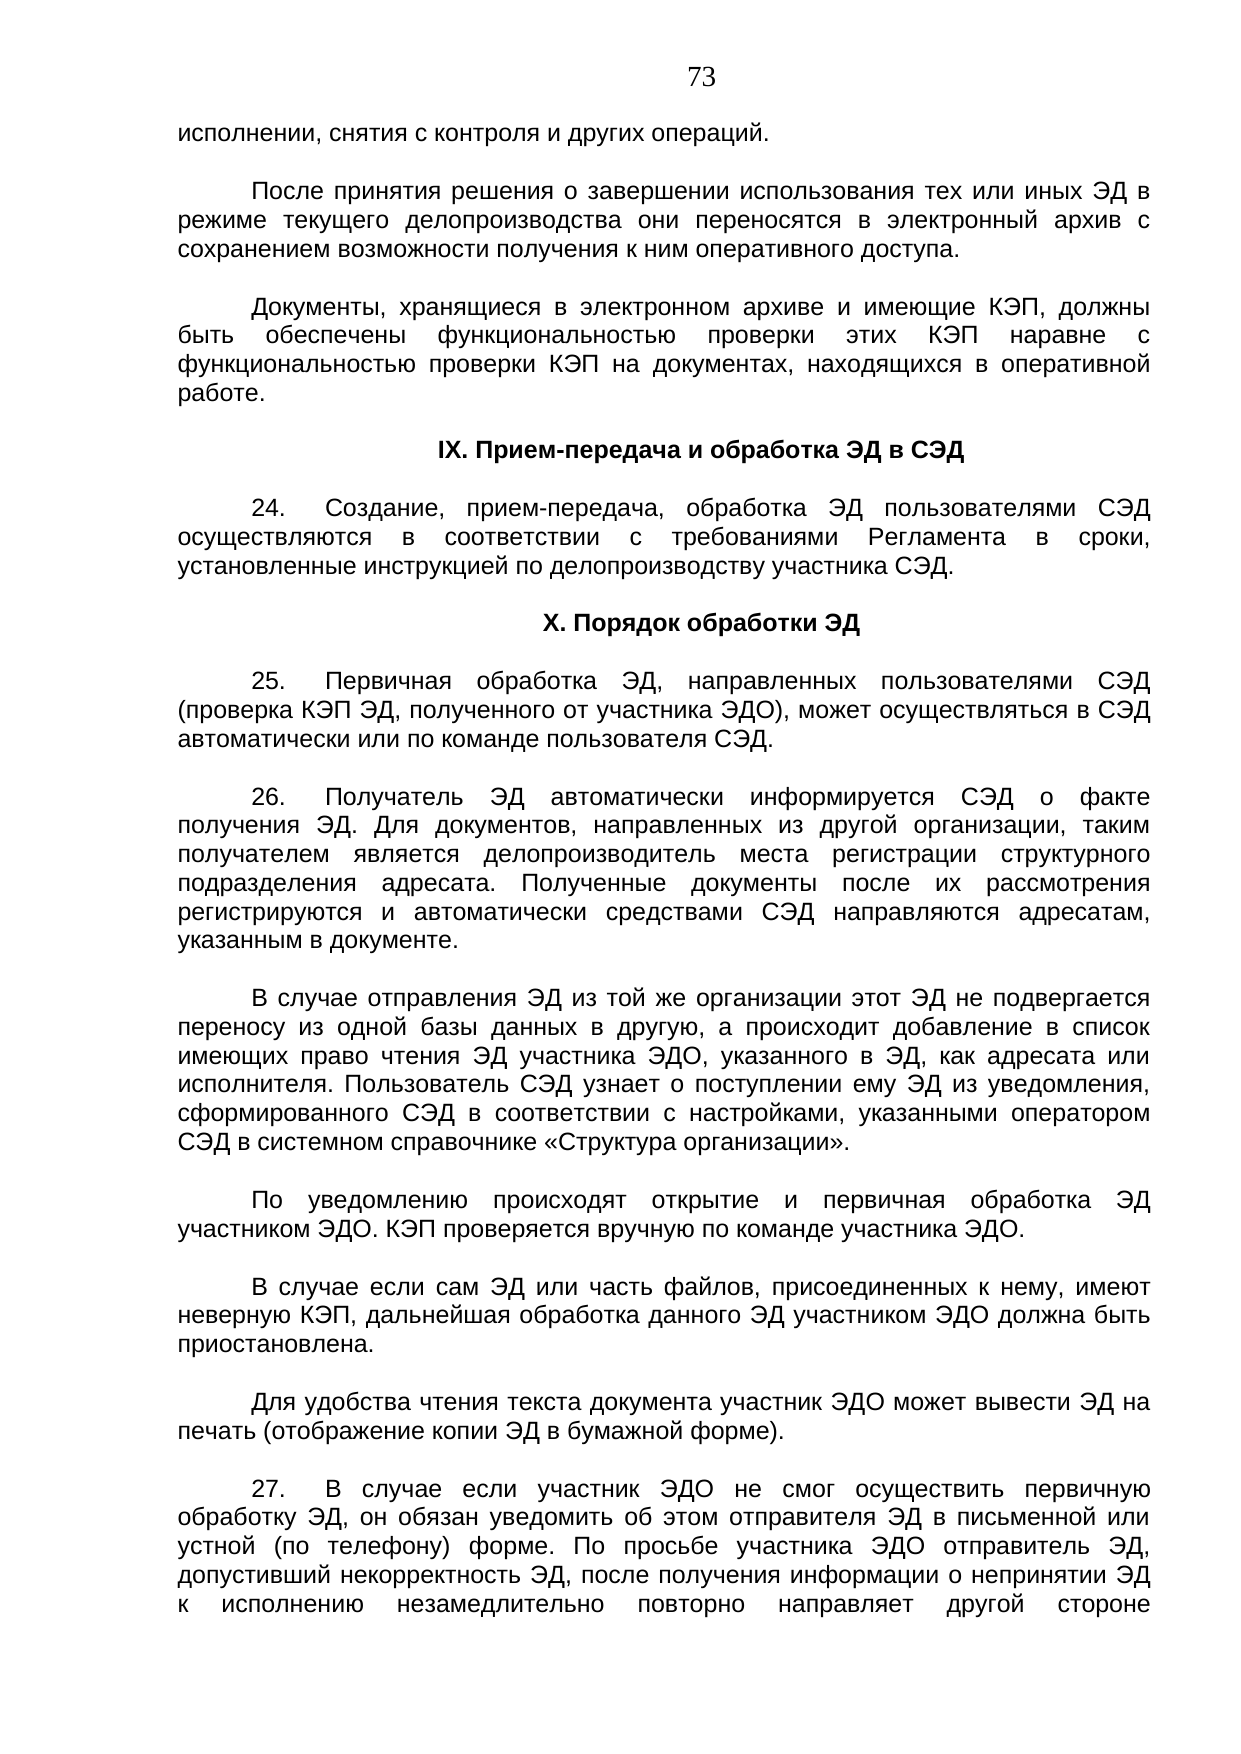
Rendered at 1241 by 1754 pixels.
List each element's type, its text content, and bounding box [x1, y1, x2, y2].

title X. Порядок обработки ЭД [177, 608, 1152, 637]
list Получатель ЭД автоматически информируется СЭД о факте получения ЭД. Для документов, направленных из другой организации, таким получателем является делопроизводитель места регистрации структурного подразделения адресата. Полученные документы после их рассмотрения регистрируются и автоматически средствами СЭД направляются адресатам, указанным в документе. [177, 781, 1152, 954]
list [177, 118, 1152, 147]
text В случае отправления ЭД из той же организации этот ЭД не подвергается переносу из одной базы данных в другую, а происходит добавление в список имеющих право чтения ЭД участника ЭДО, указанного в ЭД, как адресата или исполнителя. Пользователь СЭД узнает о поступлении ему ЭД из уведомления, сформированного СЭД в соответствии с настройками, указанными оператором СЭД в системном справочнике «Структура организации». [177, 983, 1152, 1156]
text После принятия решения о завершении использования тех или иных ЭД в режиме текущего делопроизводства они переносятся в электронный архив с сохранением возможности получения к ним оперативного доступа. [177, 176, 1152, 262]
text По уведомлению происходят открытие и первичная обработка ЭД участником ЭДО. КЭП проверяется вручную по команде участника ЭДО. [177, 1185, 1152, 1242]
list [177, 1473, 1152, 1617]
list Первичная обработка ЭД, направленных пользователями СЭД (проверка КЭП ЭД, полученного от участника ЭДО), может осуществляться в СЭД автоматически или по команде пользователя СЭД. [177, 666, 1152, 752]
text В случае если сам ЭД или часть файлов, присоединенных к нему, имеют неверную КЭП, дальнейшая обработка данного ЭД участником ЭДО должна быть приостановлена. [177, 1271, 1152, 1358]
text Для удобства чтения текста документа участник ЭДО может вывести ЭД на печать (отображение копии ЭД в бумажной форме). [177, 1387, 1152, 1444]
text Документы, хранящиеся в электронном архиве и имеющие КЭП, должны быть обеспечены функциональностью проверки этих КЭП наравне с функциональностью проверки КЭП на документах, находящихся в оперативной работе. [177, 291, 1152, 406]
title IX. Прием-передача и обработка ЭД в СЭД [177, 435, 1152, 464]
list Создание, прием-передача, обработка ЭД пользователями СЭД осуществляются в соответствии с требованиями Регламента в сроки, установленные инструкцией по делопроизводству участника СЭД. [177, 493, 1152, 579]
